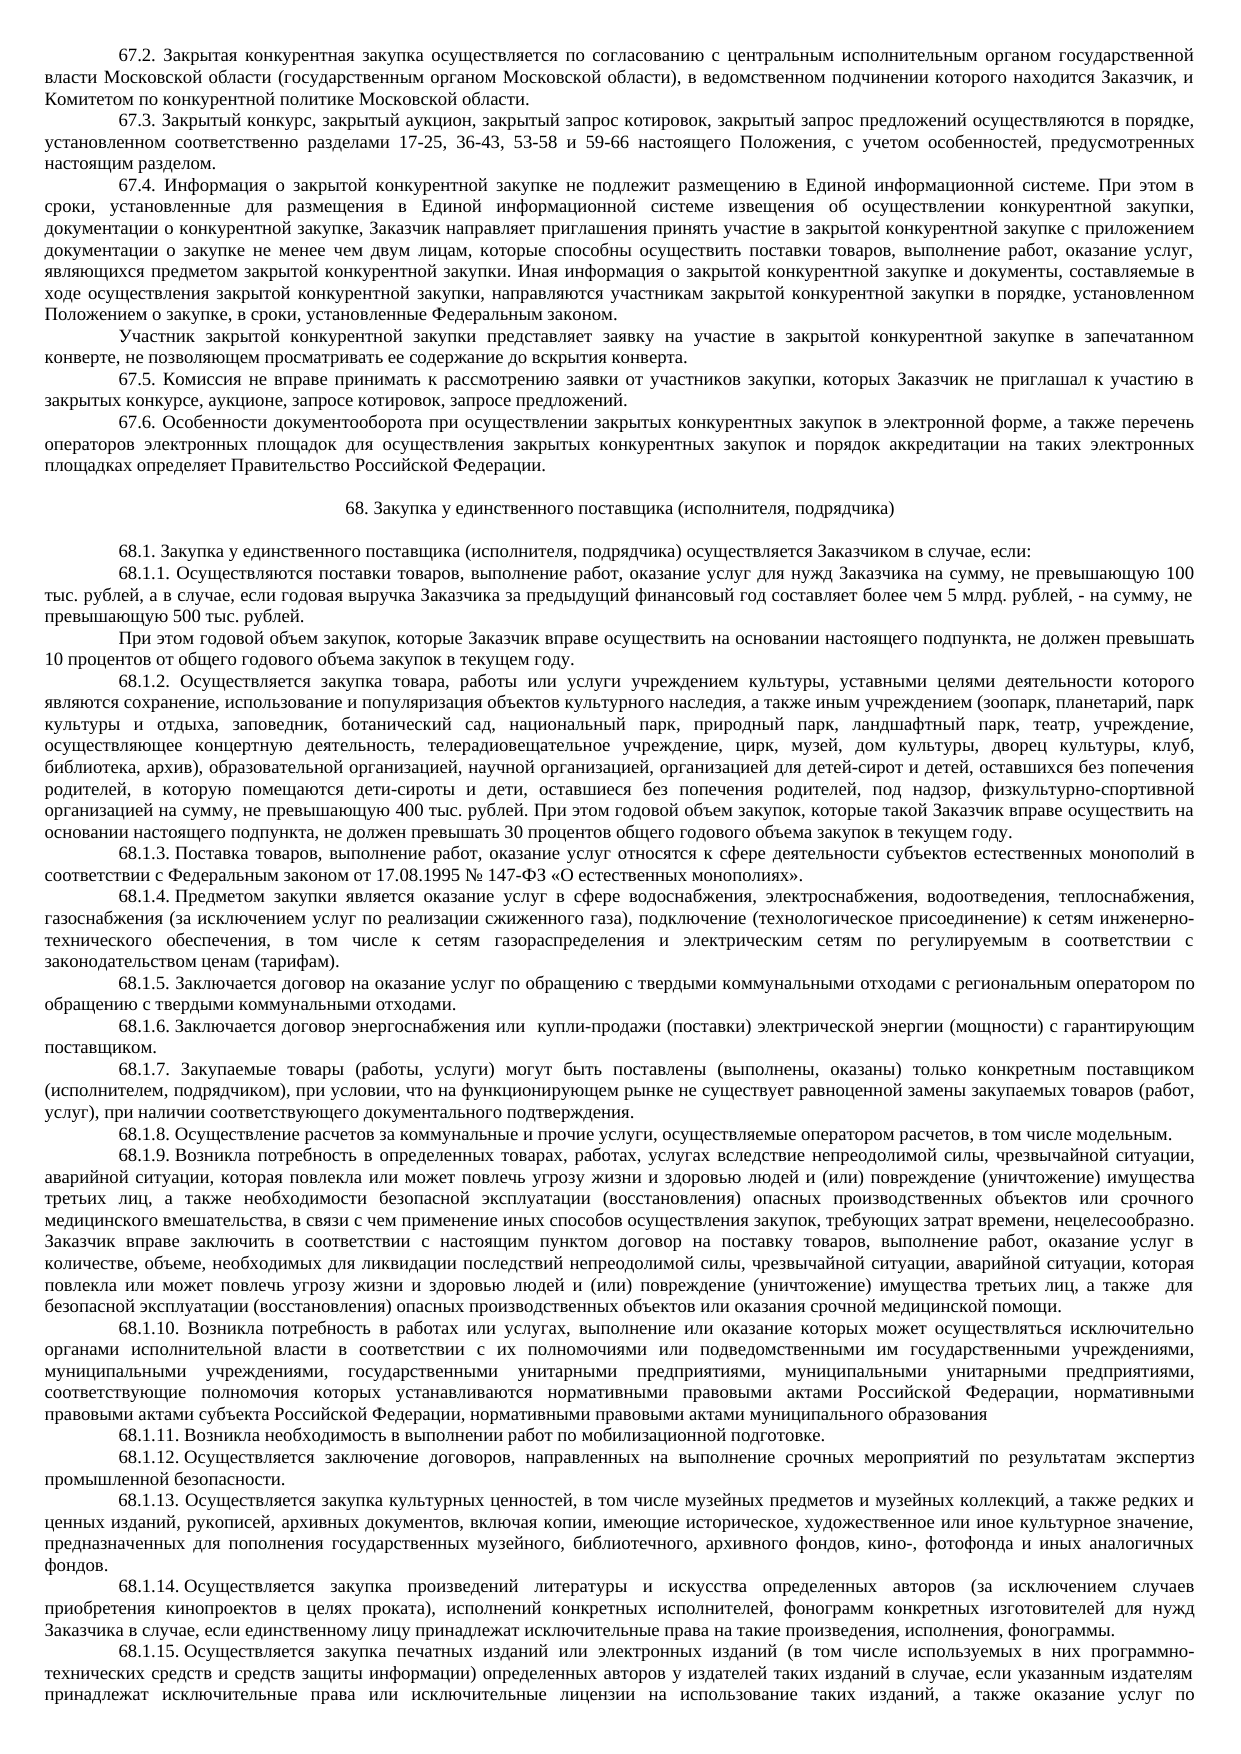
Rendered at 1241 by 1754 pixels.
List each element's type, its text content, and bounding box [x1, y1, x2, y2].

text 68.1.8. Осуществление расчетов за коммунальные и прочие услуги, осуществляемые оператором расчетов, в том числе модельным. [44, 1122, 1196, 1144]
text 68.1. Закупка у единственного поставщика (исполнителя, подрядчика) осуществляется Заказчиком в случае, если: [44, 540, 1196, 562]
text 68.1.14. Осуществляется закупка произведений литературы и искусства определенных авторов (за исключением случаев приобретения кинопроектов в целях проката), исполнений конкретных исполнителей, фонограмм конкретных изготовителей для нужд Заказчика в случае, если единственному лицу принадлежат исключительные права на такие произведения, исполнения, фонограммы. [44, 1575, 1196, 1640]
text 68.1.2. Осуществляется закупка товара, работы или услуги учреждением культуры, уставными целями деятельности которого являются сохранение, использование и популяризация объектов культурного наследия, а также иным учреждением (зоопарк, планетарий, парк культуры и отдыха, заповедник, ботанический сад, национальный парк, природный парк, ландшафтный парк, театр, учреждение, осуществляющее концертную деятельность, телерадиовещательное учреждение, цирк, музей, дом культуры, дворец культуры, клуб, библиотека, архив), образовательной организацией, научной организацией, организацией для детей-сирот и детей, оставшихся без попечения родителей, в которую помещаются дети-сироты и дети, оставшиеся без попечения родителей, под надзор, физкультурно-спортивной организацией на сумму, не превышающую 400 тыс. рублей. При этом годовой объем закупок, которые такой Заказчик вправе осуществить на основании настоящего подпункта, не должен превышать 30 процентов общего годового объема закупок в текущем году. [44, 670, 1196, 842]
text 67.4. Информация о закрытой конкурентной закупке не подлежит размещению в Единой информационной системе. При этом в сроки, установленные для размещения в Единой информационной системе извещения об осуществлении конкурентной закупки, документации о конкурентной закупке, Заказчик направляет приглашения принять участие в закрытой конкурентной закупке с приложением документации о закупке не менее чем двум лицам, которые способны осуществить поставки товаров, выполнение работ, оказание услуг, являющихся предметом закрытой конкурентной закупки. Иная информация о закрытой конкурентной закупке и документы, составляемые в ходе осуществления закрытой конкурентной закупки, направляются участникам закрытой конкурентной закупки в порядке, установленном Положением о закупке, в сроки, установленные Федеральным законом. [44, 174, 1196, 325]
text 67.6. Особенности документооборота при осуществлении закрытых конкурентных закупок в электронной форме, а также перечень операторов электронных площадок для осуществления закрытых конкурентных закупок и порядок аккредитации на таких электронных площадках определяет Правительство Российской Федерации. [44, 411, 1196, 476]
text 68.1.9. Возникла потребность в определенных товарах, работах, услугах вследствие непреодолимой силы, чрезвычайной ситуации, аварийной ситуации, которая повлекла или может повлечь угрозу жизни и здоровью людей и (или) повреждение (уничтожение) имущества третьих лиц, а также необходимости безопасной эксплуатации (восстановления) опасных производственных объектов или срочного медицинского вмешательства, в связи с чем применение иных способов осуществления закупок, требующих затрат времени, нецелесообразно. Заказчик вправе заключить в соответствии с настоящим пунктом договор на поставку товаров, выполнение работ, оказание услуг в количестве, объеме, необходимых для ликвидации последствий непреодолимой силы, чрезвычайной ситуации, аварийной ситуации, которая повлекла или может повлечь угрозу жизни и здоровью людей и (или) повреждение (уничтожение) имущества третьих лиц, а также для безопасной эксплуатации (восстановления) опасных производственных объектов или оказания срочной медицинской помощи. [44, 1144, 1196, 1317]
text При этом годовой объем закупок, которые Заказчик вправе осуществить на основании настоящего подпункта, не должен превышать 10 процентов от общего годового объема закупок в текущем году. [44, 627, 1196, 670]
text 68. Закупка у единственного поставщика (исполнителя, подрядчика) [44, 497, 1196, 519]
text 68.1.1. Осуществляются поставки товаров, выполнение работ, оказание услуг для нужд Заказчика на сумму, не превышающую 100 тыс. рублей, а в случае, если годовая выручка Заказчика за предыдущий финансовый год составляет более чем 5 млрд. рублей, - на сумму, не превышающую 500 тыс. рублей. [44, 562, 1196, 627]
text 68.1.10. Возникла потребность в работах или услугах, выполнение или оказание которых может осуществляться исключительно органами исполнительной власти в соответствии с их полномочиями или подведомственными им государственными учреждениями, муниципальными учреждениями, государственными унитарными предприятиями, муниципальными унитарными предприятиями, соответствующие полномочия которых устанавливаются нормативными правовыми актами Российской Федерации, нормативными правовыми актами субъекта Российской Федерации, нормативными правовыми актами муниципального образования [44, 1317, 1196, 1424]
text 68.1.3. Поставка товаров, выполнение работ, оказание услуг относятся к сфере деятельности субъектов естественных монополий в соответствии с Федеральным законом от 17.08.1995 № 147-ФЗ «О естественных монополиях». [44, 842, 1196, 885]
text 67.2. Закрытая конкурентная закупка осуществляется по согласованию с центральным исполнительным органом государственной власти Московской области (государственным органом Московской области), в ведомственном подчинении которого находится Заказчик, и Комитетом по конкурентной политике Московской области. [44, 44, 1196, 109]
text 68.1.13. Осуществляется закупка культурных ценностей, в том числе музейных предметов и музейных коллекций, а также редких и ценных изданий, рукописей, архивных документов, включая копии, имеющие историческое, художественное или иное культурное значение, предназначенных для пополнения государственных музейного, библиотечного, архивного фондов, кино-, фотофонда и иных аналогичных фондов. [44, 1489, 1196, 1575]
text 68.1.12. Осуществляется заключение договоров, направленных на выполнение срочных мероприятий по результатам экспертиз промышленной безопасности. [44, 1446, 1196, 1489]
text Участник закрытой конкурентной закупки представляет заявку на участие в закрытой конкурентной закупке в запечатанном конверте, не позволяющем просматривать ее содержание до вскрытия конверта. [44, 325, 1196, 368]
text 68.1.5. Заключается договор на оказание услуг по обращению с твердыми коммунальными отходами с региональным оператором по обращению с твердыми коммунальными отходами. [44, 972, 1196, 1015]
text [44, 1640, 1196, 1705]
text 68.1.11. Возникла необходимость в выполнении работ по мобилизационной подготовке. [44, 1424, 1196, 1446]
text 68.1.7. Закупаемые товары (работы, услуги) могут быть поставлены (выполнены, оказаны) только конкретным поставщиком (исполнителем, подрядчиком), при условии, что на функционирующем рынке не существует равноценной замены закупаемых товаров (работ, услуг), при наличии соответствующего документального подтверждения. [44, 1058, 1196, 1122]
text 68.1.4. Предметом закупки является оказание услуг в сфере водоснабжения, электроснабжения, водоотведения, теплоснабжения, газоснабжения (за исключением услуг по реализации сжиженного газа), подключение (технологическое присоединение) к сетям инженерно-технического обеспечения, в том числе к сетям газораспределения и электрическим сетям по регулируемым в соответствии с законодательством ценам (тарифам). [44, 885, 1196, 972]
text 68.1.6. Заключается договор энергоснабжения или купли-продажи (поставки) электрической энергии (мощности) с гарантирующим поставщиком. [44, 1015, 1196, 1058]
text 67.5. Комиссия не вправе принимать к рассмотрению заявки от участников закупки, которых Заказчик не приглашал к участию в закрытых конкурсе, аукционе, запросе котировок, запросе предложений. [44, 368, 1196, 411]
text 67.3. Закрытый конкурс, закрытый аукцион, закрытый запрос котировок, закрытый запрос предложений осуществляются в порядке, установленном соответственно разделами 17-25, 36-43, 53-58 и 59-66 настоящего Положения, с учетом особенностей, предусмотренных настоящим разделом. [44, 109, 1196, 174]
